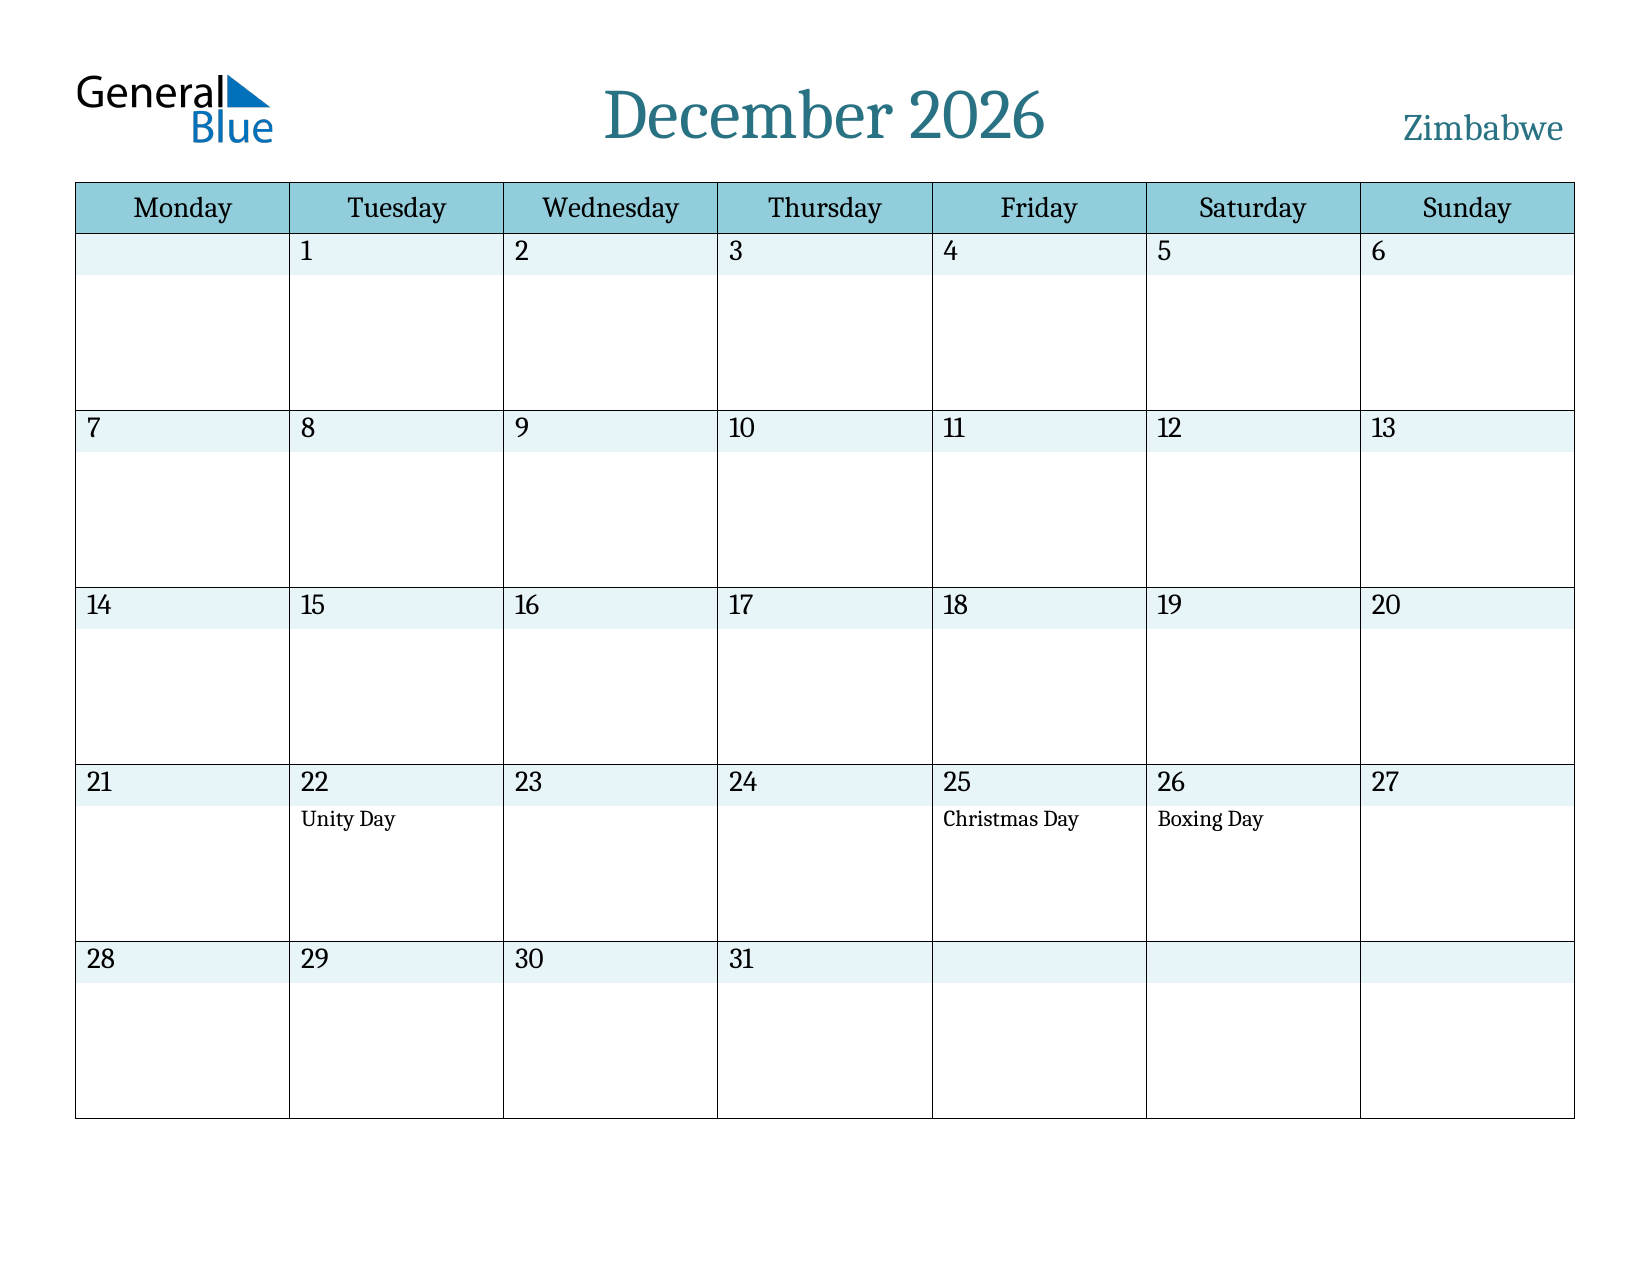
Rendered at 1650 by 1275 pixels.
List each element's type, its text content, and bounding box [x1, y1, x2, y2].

table_cell [504, 806, 717, 941]
table_cell 10 [718, 411, 932, 452]
table_cell 7 [76, 411, 289, 452]
table_cell [504, 275, 717, 410]
table_cell 27 [1361, 765, 1574, 806]
table_cell Wednesday [504, 183, 717, 233]
table_cell [1147, 629, 1360, 764]
table_cell Christmas Day [933, 806, 1146, 941]
table_cell 15 [290, 588, 503, 629]
table_cell [933, 942, 1146, 983]
table_cell 11 [933, 411, 1146, 452]
table_cell Friday [933, 183, 1146, 233]
table_cell [1147, 942, 1360, 983]
table_cell [290, 275, 503, 410]
table_cell [933, 275, 1146, 410]
table_cell 14 [76, 588, 289, 629]
table_header [76, 75, 503, 182]
table_cell [1147, 983, 1360, 1118]
table_cell [1361, 983, 1574, 1118]
table_cell Unity Day [290, 806, 503, 941]
table_cell 4 [933, 234, 1146, 275]
table_cell [504, 452, 717, 587]
table_cell [76, 275, 289, 410]
table_cell [933, 629, 1146, 764]
table_cell [76, 452, 289, 587]
table_header Zimbabwe [1146, 75, 1574, 182]
table_cell [76, 806, 289, 941]
table_cell [290, 452, 503, 587]
table_cell [1361, 806, 1574, 941]
table_cell 20 [1361, 588, 1574, 629]
table_cell Thursday [718, 183, 932, 233]
table_cell Saturday [1147, 183, 1360, 233]
table_cell [933, 452, 1146, 587]
table_cell [718, 452, 932, 587]
table_cell 26 [1147, 765, 1360, 806]
table_cell 17 [718, 588, 932, 629]
table_cell 31 [718, 942, 932, 983]
table_cell 13 [1361, 411, 1574, 452]
table_cell [504, 629, 717, 764]
table_cell 30 [504, 942, 717, 983]
table_cell [76, 983, 289, 1118]
table_cell 24 [718, 765, 932, 806]
table_cell [76, 234, 289, 275]
table_cell 25 [933, 765, 1146, 806]
table_cell Tuesday [290, 183, 503, 233]
table_cell [718, 629, 932, 764]
table_cell 6 [1361, 234, 1574, 275]
table_cell 3 [718, 234, 932, 275]
table_cell [1361, 452, 1574, 587]
table_cell [1361, 275, 1574, 410]
table_cell [290, 983, 503, 1118]
table_cell [1147, 452, 1360, 587]
table_cell [933, 983, 1146, 1118]
table_cell 12 [1147, 411, 1360, 452]
table_cell 9 [504, 411, 717, 452]
table_cell Monday [76, 183, 289, 233]
table_cell 2 [504, 234, 717, 275]
table_cell [718, 983, 932, 1118]
table_cell 29 [290, 942, 503, 983]
table_cell 8 [290, 411, 503, 452]
table_cell 1 [290, 234, 503, 275]
table_cell [1361, 629, 1574, 764]
table_cell 22 [290, 765, 503, 806]
table_cell [76, 629, 289, 764]
table_cell [1147, 275, 1360, 410]
table_cell 21 [76, 765, 289, 806]
table_cell [1361, 942, 1574, 983]
table_cell Boxing Day [1147, 806, 1360, 941]
table_cell 23 [504, 765, 717, 806]
table_cell [718, 275, 932, 410]
picture [77, 75, 273, 143]
table_cell [504, 983, 717, 1118]
table_cell [290, 629, 503, 764]
table_cell [718, 806, 932, 941]
table_cell 18 [933, 588, 1146, 629]
table_cell Sunday [1361, 183, 1574, 233]
table_cell 5 [1147, 234, 1360, 275]
table_cell 16 [504, 588, 717, 629]
table_header December 2026 [504, 75, 1146, 182]
table_cell 28 [76, 942, 289, 983]
table_cell 19 [1147, 588, 1360, 629]
